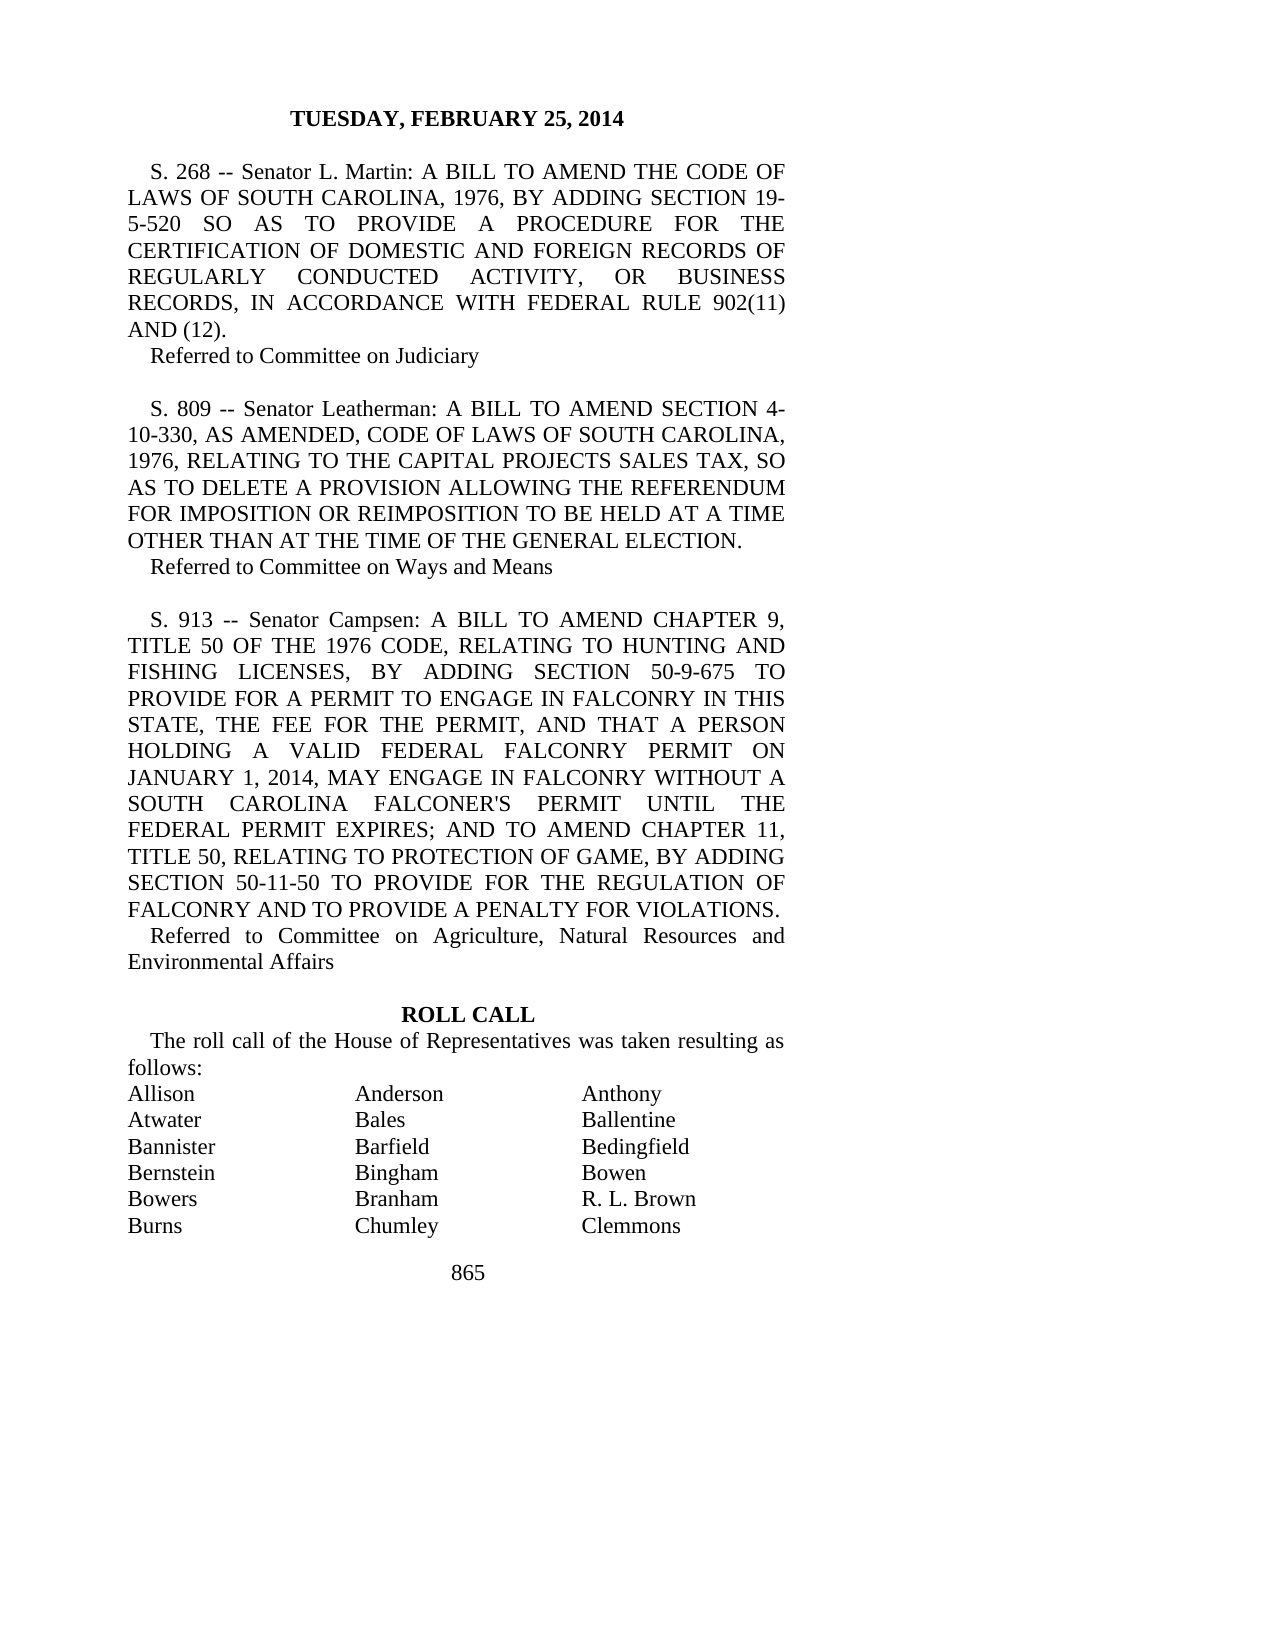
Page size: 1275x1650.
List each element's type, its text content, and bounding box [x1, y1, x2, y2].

text S. 268 -- Senator L. Martin: A BILL TO AMEND THE CODE OF LAWS OF SOUTH CAROLINA, 1976, BY ADDING SECTION 19-5-520 SO AS TO PROVIDE A PROCEDURE FOR THE CERTIFICATION OF DOMESTIC AND FOREIGN RECORDS OF REGULARLY CONDUCTED ACTIVITY, OR BUSINESS RECORDS, IN ACCORDANCE WITH FEDERAL RULE 902(11) AND (12). [127, 158, 786, 342]
table_cell Ballentine [570, 1106, 797, 1133]
text The roll call of the House of Representatives was taken resulting as follows: [127, 1027, 786, 1080]
table_cell Bowers [116, 1186, 343, 1212]
text Referred to Committee on Ways and Means [127, 553, 786, 579]
table_cell Bingham [343, 1159, 570, 1186]
table_cell Branham [343, 1186, 570, 1212]
table_header Anderson [343, 1080, 570, 1106]
table_cell Burns [116, 1212, 343, 1238]
table_cell Atwater [116, 1106, 343, 1133]
table_header Anthony [570, 1080, 797, 1106]
table_cell Clemmons [570, 1212, 797, 1238]
table_cell Barfield [343, 1133, 570, 1159]
text S. 809 -- Senator Leatherman: A BILL TO AMEND SECTION 4-10-330, AS AMENDED, CODE OF LAWS OF SOUTH CAROLINA, 1976, RELATING TO THE CAPITAL PROJECTS SALES TAX, SO AS TO DELETE A PROVISION ALLOWING THE REFERENDUM FOR IMPOSITION OR REIMPOSITION TO BE HELD AT A TIME OTHER THAN AT THE TIME OF THE GENERAL ELECTION. [127, 395, 786, 553]
text Referred to Committee on Judiciary [127, 342, 786, 368]
table_cell Bernstein [116, 1159, 343, 1186]
table_cell Bowen [570, 1159, 797, 1186]
table_cell R. L. Brown [570, 1186, 797, 1212]
text ROLL CALL [127, 1001, 786, 1027]
table_cell Bannister [116, 1133, 343, 1159]
text Referred to Committee on Agriculture, Natural Resources and Environmental Affairs [127, 922, 786, 975]
table_cell Bedingfield [570, 1133, 797, 1159]
table_cell Chumley [343, 1212, 570, 1238]
table_cell Bales [343, 1106, 570, 1133]
text S. 913 -- Senator Campsen: A BILL TO AMEND CHAPTER 9, TITLE 50 OF THE 1976 CODE, RELATING TO HUNTING AND FISHING LICENSES, BY ADDING SECTION 50-9-675 TO PROVIDE FOR A PERMIT TO ENGAGE IN FALCONRY IN THIS STATE, THE FEE FOR THE PERMIT, AND THAT A PERSON HOLDING A VALID FEDERAL FALCONRY PERMIT ON JANUARY 1, 2014, MAY ENGAGE IN FALCONRY WITHOUT A SOUTH CAROLINA FALCONER'S PERMIT UNTIL THE FEDERAL PERMIT EXPIRES; AND TO AMEND CHAPTER 11, TITLE 50, RELATING TO PROTECTION OF GAME, BY ADDING SECTION 50-11-50 TO PROVIDE FOR THE REGULATION OF FALCONRY AND TO PROVIDE A PENALTY FOR VIOLATIONS. [127, 606, 786, 922]
table_header Allison [116, 1080, 343, 1106]
